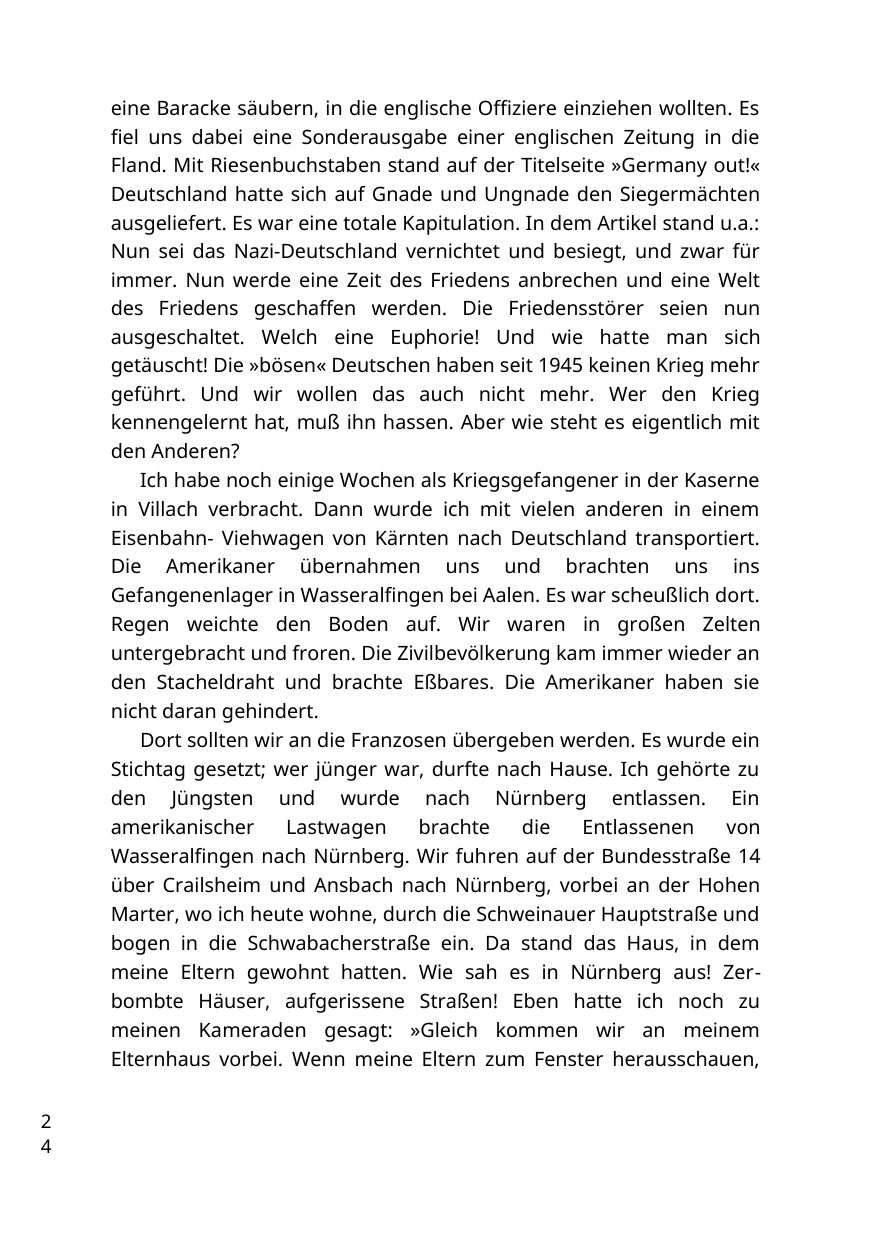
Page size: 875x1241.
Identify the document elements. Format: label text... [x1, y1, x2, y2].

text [111, 93, 761, 464]
text Ich habe noch einige Wochen als Kriegsgefangener in der Kaserne in Villach verbracht. Dann wurde ich mit vielen anderen in einem Eisenbahn- Viehwagen von Kärnten nach Deutschland transportiert. Die Amerikaner übernahmen uns und brachten uns ins Gefangenenlager in Wasseralfingen bei Aalen. Es war scheußlich dort. Regen weichte den Boden auf. Wir waren in großen Zelten untergebracht und froren. Die Zivilbevölkerung kam immer wieder an den Stacheldraht und brachte Eßbares. Die Amerikaner haben sie nicht daran gehindert. [111, 464, 761, 724]
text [111, 724, 761, 1072]
